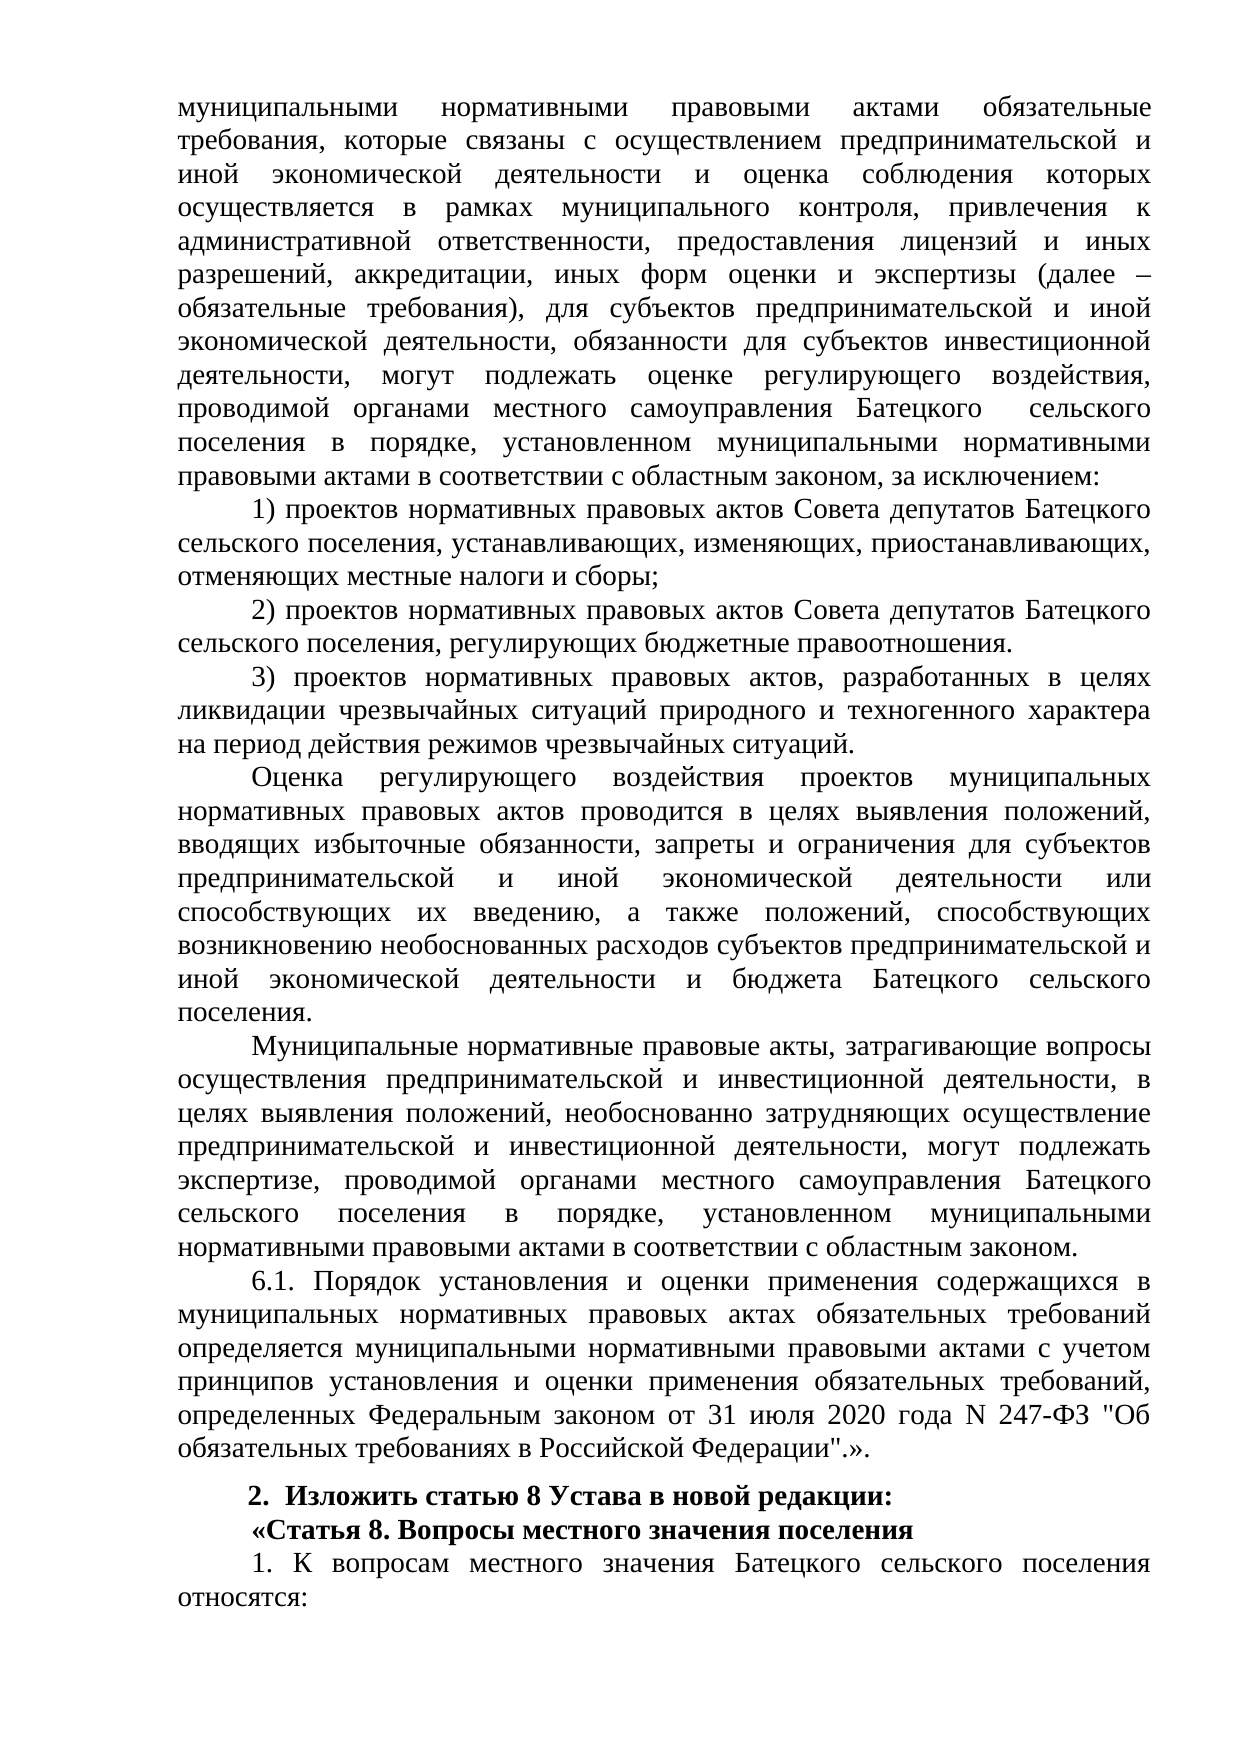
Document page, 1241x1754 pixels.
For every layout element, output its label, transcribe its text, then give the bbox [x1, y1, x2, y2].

text «Статья 8. Вопросы местного значения поселения [177, 1512, 1152, 1545]
text Муниципальные нормативные правовые акты, затрагивающие вопросы осуществления предпринимательской и инвестиционной деятельности, в целях выявления положений, необоснованно затрудняющих осуществление предпринимательской и инвестиционной деятельности, могут подлежать экспертизе, проводимой органами местного самоуправления Батецкого сельского поселения в порядке, установленном муниципальными нормативными правовыми актами в соответствии с областным законом. [177, 1028, 1152, 1263]
text 2) проектов нормативных правовых актов Совета депутатов Батецкого сельского поселения, регулирующих бюджетные правоотношения. [177, 592, 1152, 659]
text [177, 89, 1152, 491]
text 6.1. Порядок установления и оценки применения содержащихся в муниципальных нормативных правовых актах обязательных требований определяется муниципальными нормативными правовыми актами с учетом принципов установления и оценки применения обязательных требований, определенных Федеральным законом от 31 июля 2020 года N 247-ФЗ "Об обязательных требованиях в Российской Федерации".». [177, 1263, 1152, 1464]
text 3) проектов нормативных правовых актов, разработанных в целях ликвидации чрезвычайных ситуаций природного и техногенного характера на период действия режимов чрезвычайных ситуаций. [177, 659, 1152, 759]
text 1) проектов нормативных правовых актов Совета депутатов Батецкого сельского поселения, устанавливающих, изменяющих, приостанавливающих, отменяющих местные налоги и сборы; [177, 491, 1152, 592]
text Оценка регулирующего воздействия проектов муниципальных нормативных правовых актов проводится в целях выявления положений, вводящих избыточные обязанности, запреты и ограничения для субъектов предпринимательской и иной экономической деятельности или способствующих их введению, а также положений, способствующих возникновению необоснованных расходов субъектов предпринимательской и иной экономической деятельности и бюджета Батецкого сельского поселения. [177, 759, 1152, 1028]
text 1. К вопросам местного значения Батецкого сельского поселения относятся: [177, 1545, 1152, 1612]
list Изложить статью 8 Устава в новой редакции: [247, 1478, 1152, 1512]
